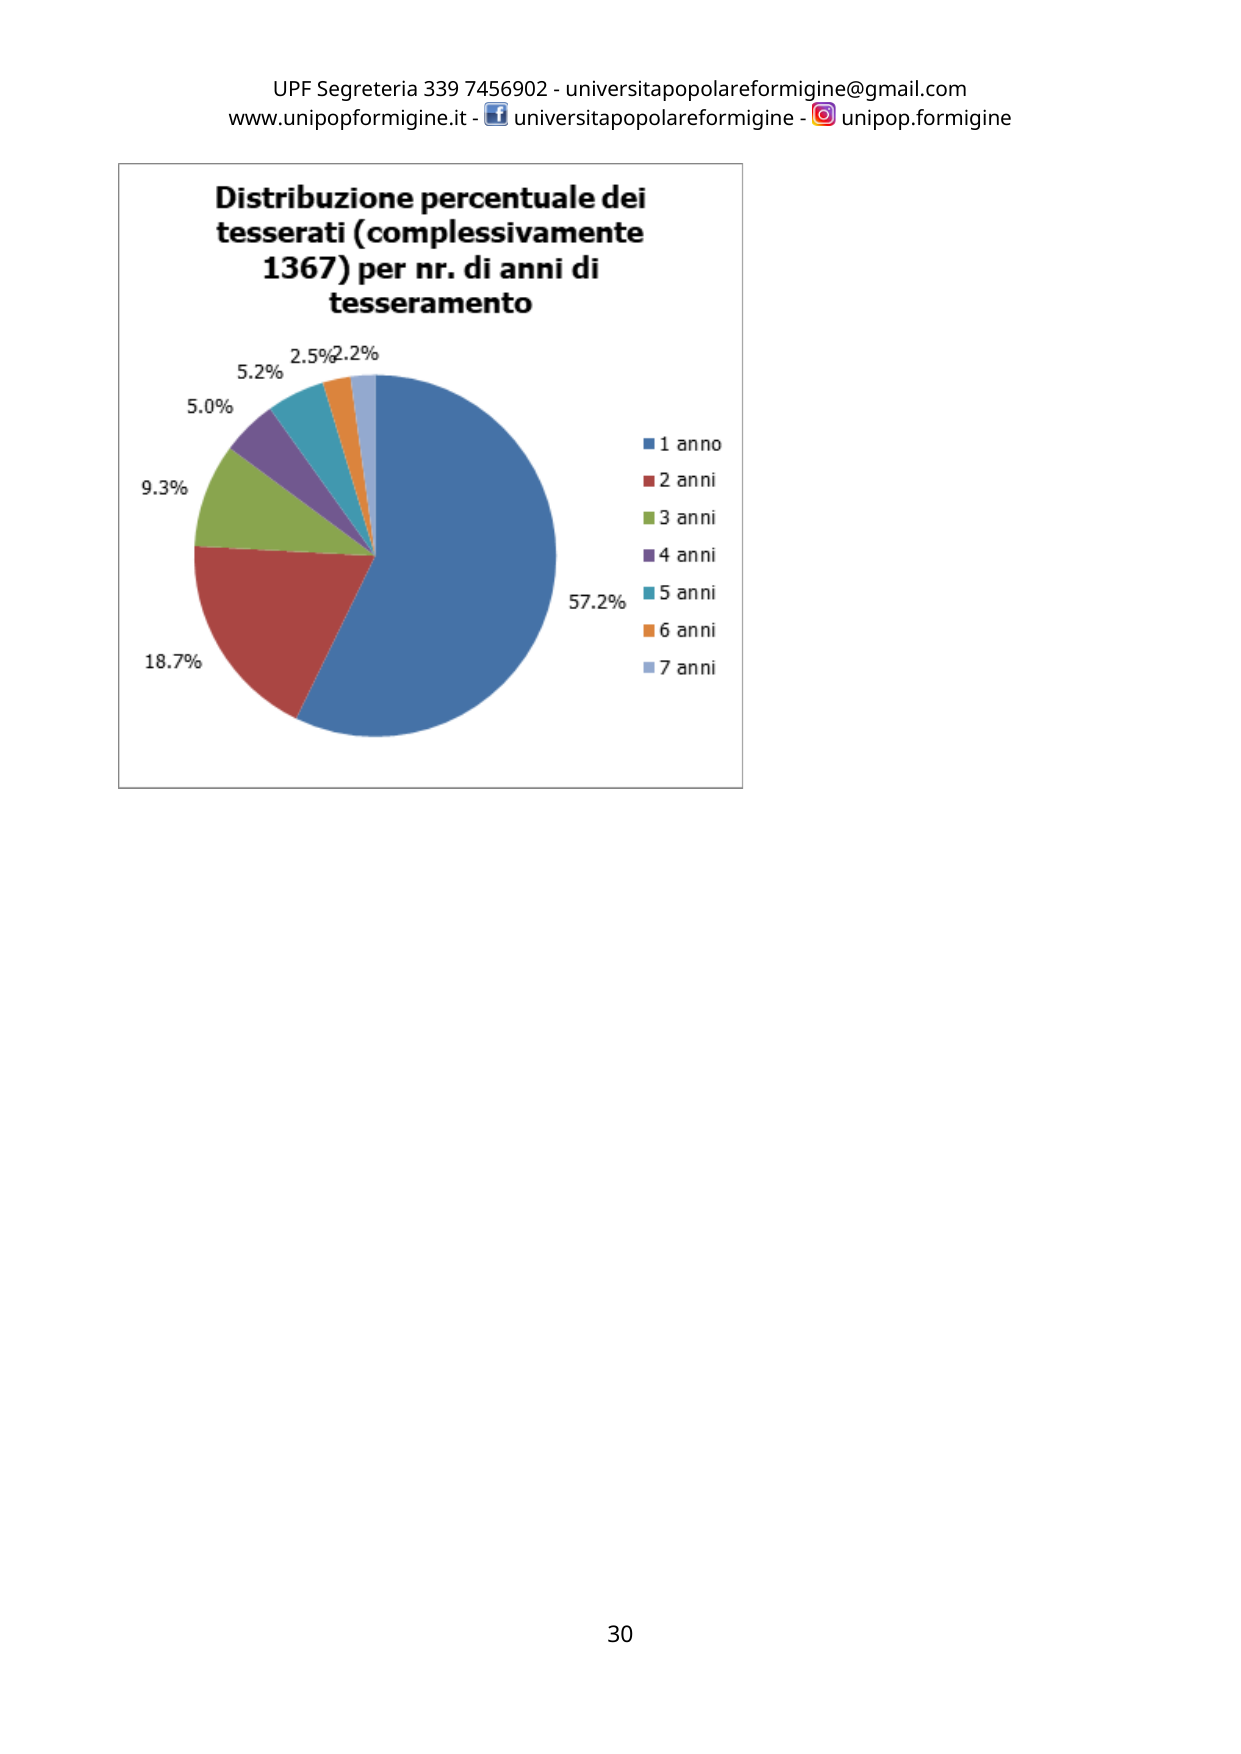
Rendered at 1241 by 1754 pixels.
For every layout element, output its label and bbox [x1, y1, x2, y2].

picture [118, 163, 744, 789]
picture [812, 102, 836, 126]
picture [484, 102, 508, 126]
